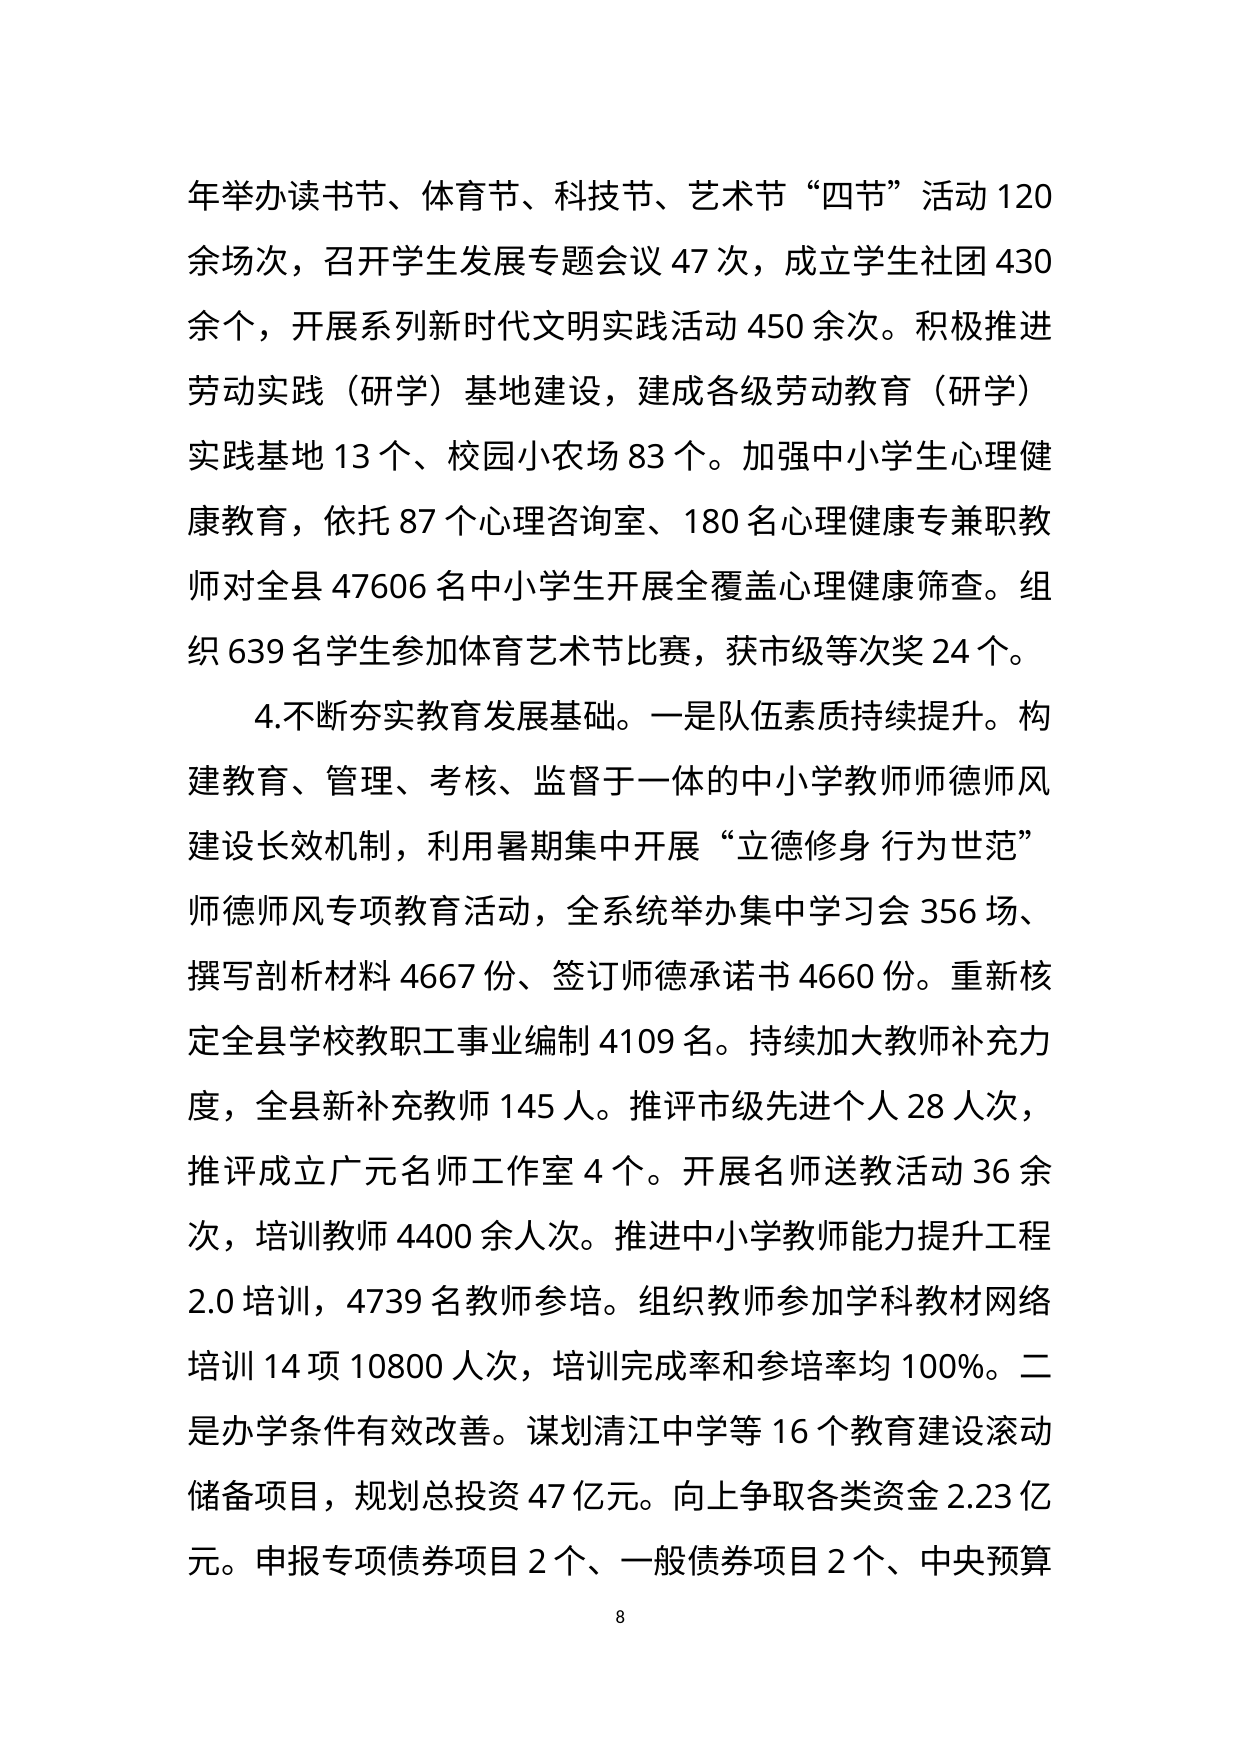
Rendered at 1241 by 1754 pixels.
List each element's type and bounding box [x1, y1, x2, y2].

text [187, 682, 1053, 1592]
text [187, 162, 1053, 682]
